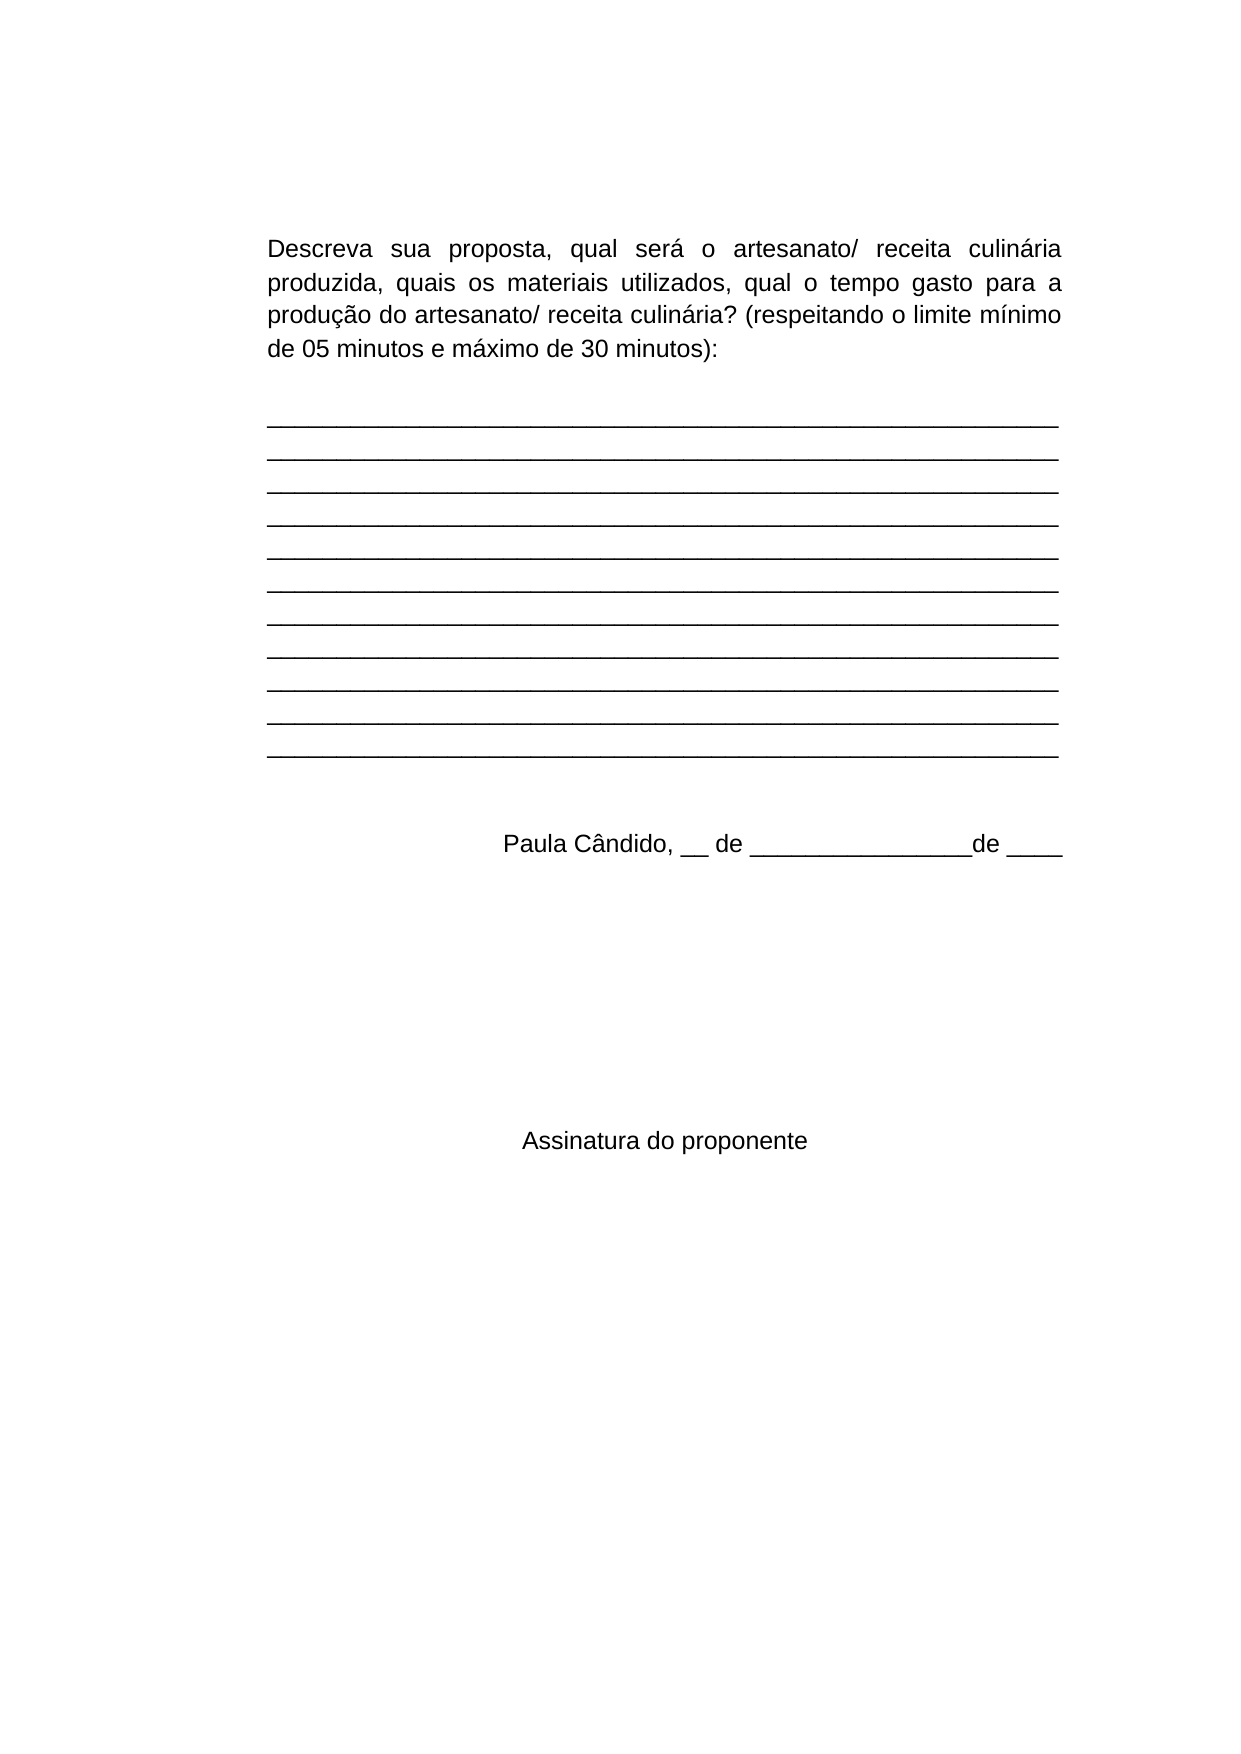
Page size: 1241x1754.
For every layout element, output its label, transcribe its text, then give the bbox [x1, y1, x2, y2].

list Assinatura do proponente [267, 1126, 1063, 1155]
list ___________________________________________________________________________________________________________________________________________________________________________________________________________________________________________________________________________________________________________________________________________________________________________________________________________________________________________________________________________________________________________________________________________________________________________________________________________________________________________________ [267, 399, 1063, 758]
list Descreva sua proposta, qual será o artesanato/ receita culinária produzida, quais os materiais utilizados, qual o tempo gasto para a produção do artesanato/ receita culinária? (respeitando o limite mínimo de 05 minutos e máximo de 30 minutos): [267, 234, 1063, 362]
list Paula Cândido, __ de ________________de ____ [267, 829, 1063, 858]
